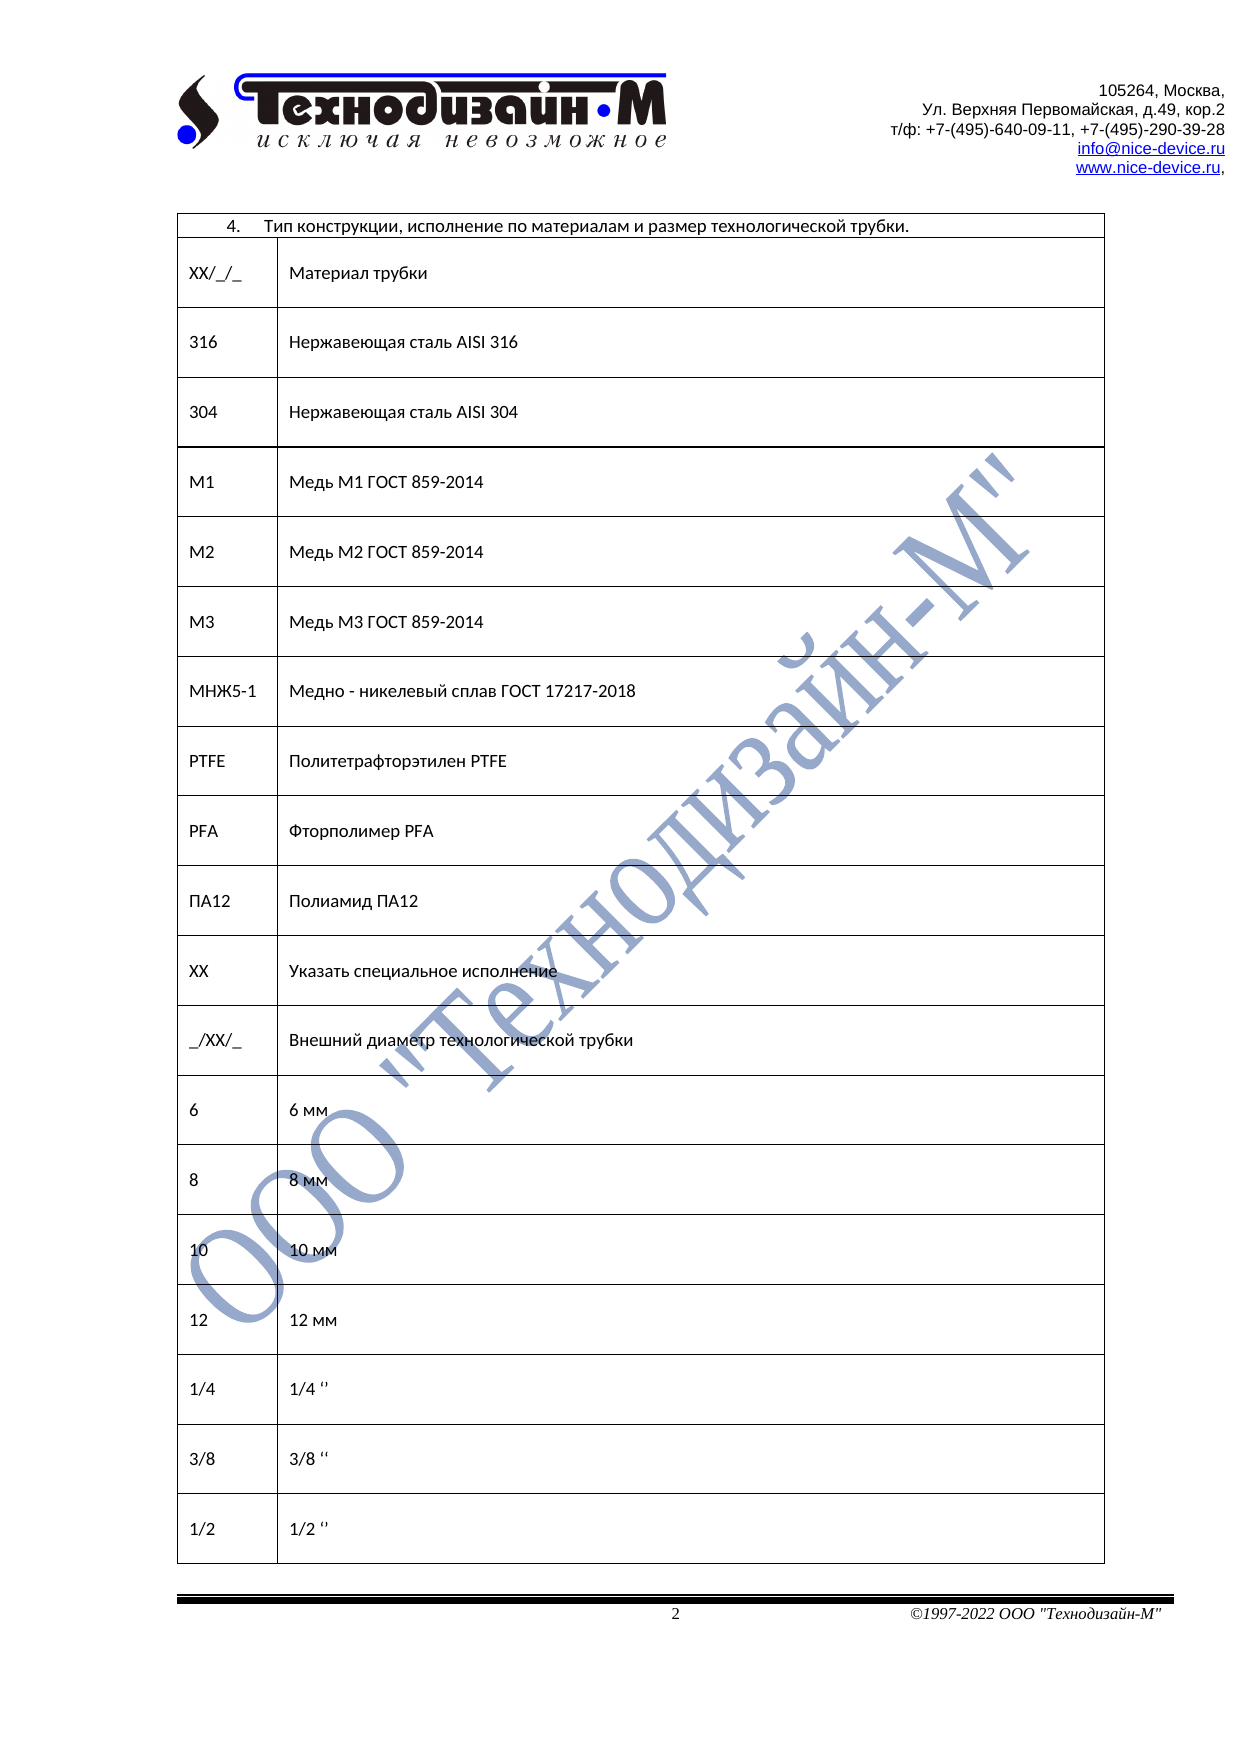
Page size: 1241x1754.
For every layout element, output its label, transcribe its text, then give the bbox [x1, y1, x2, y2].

table_cell Фторполимер PFA [278, 796, 1104, 865]
table_cell 8 [178, 1145, 277, 1214]
table_cell 12 мм [278, 1285, 1104, 1354]
table_cell 1/4 [178, 1355, 277, 1423]
table_cell 316 [178, 308, 277, 377]
table_cell 1/2 [178, 1494, 277, 1563]
table_cell Медь М2 ГОСТ 859-2014 [278, 517, 1104, 586]
table_cell 6 [178, 1076, 277, 1144]
table_cell Медно - никелевый сплав ГОСТ 17217-2018 [278, 657, 1104, 726]
table_header Тип конструкции, исполнение по материалам и размер технологической трубки. [178, 214, 1104, 237]
table_cell МНЖ5-1 [178, 657, 277, 726]
table_cell Материал трубки [278, 238, 1104, 307]
table_cell PFA [178, 796, 277, 865]
table_cell _/XX/_ [178, 1006, 277, 1074]
table_cell 10 [178, 1215, 277, 1284]
table_cell 3/8 [178, 1425, 277, 1493]
table_cell М3 [178, 587, 277, 656]
table_cell Указать специальное исполнение [278, 936, 1104, 1005]
table_cell 1/2 ‘’ [278, 1494, 1104, 1563]
table_cell Нержавеющая сталь AISI 316 [278, 308, 1104, 377]
table_cell 10 мм [278, 1215, 1104, 1284]
table_cell 8 мм [278, 1145, 1104, 1214]
table_cell ПА12 [178, 866, 277, 935]
picture [177, 73, 667, 149]
table_cell 3/8 ‘‘ [278, 1425, 1104, 1493]
table_cell ХХ/_/_ [178, 238, 277, 307]
table_cell PTFE [178, 727, 277, 795]
table_cell 6 мм [278, 1076, 1104, 1144]
table_cell Внешний диаметр технологической трубки [278, 1006, 1104, 1074]
table_cell 12 [178, 1285, 277, 1354]
table_cell Политетрафторэтилен PTFE [278, 727, 1104, 795]
table_cell 1/4 ‘’ [278, 1355, 1104, 1423]
table_cell Медь М3 ГОСТ 859-2014 [278, 587, 1104, 656]
table_cell М2 [178, 517, 277, 586]
table_cell ХХ [178, 936, 277, 1005]
table_cell М1 [178, 448, 277, 516]
table_cell Нержавеющая сталь AISI 304 [278, 378, 1104, 446]
table_cell Полиамид ПА12 [278, 866, 1104, 935]
table_cell 304 [178, 378, 277, 446]
table_cell Медь М1 ГОСТ 859-2014 [278, 448, 1104, 516]
